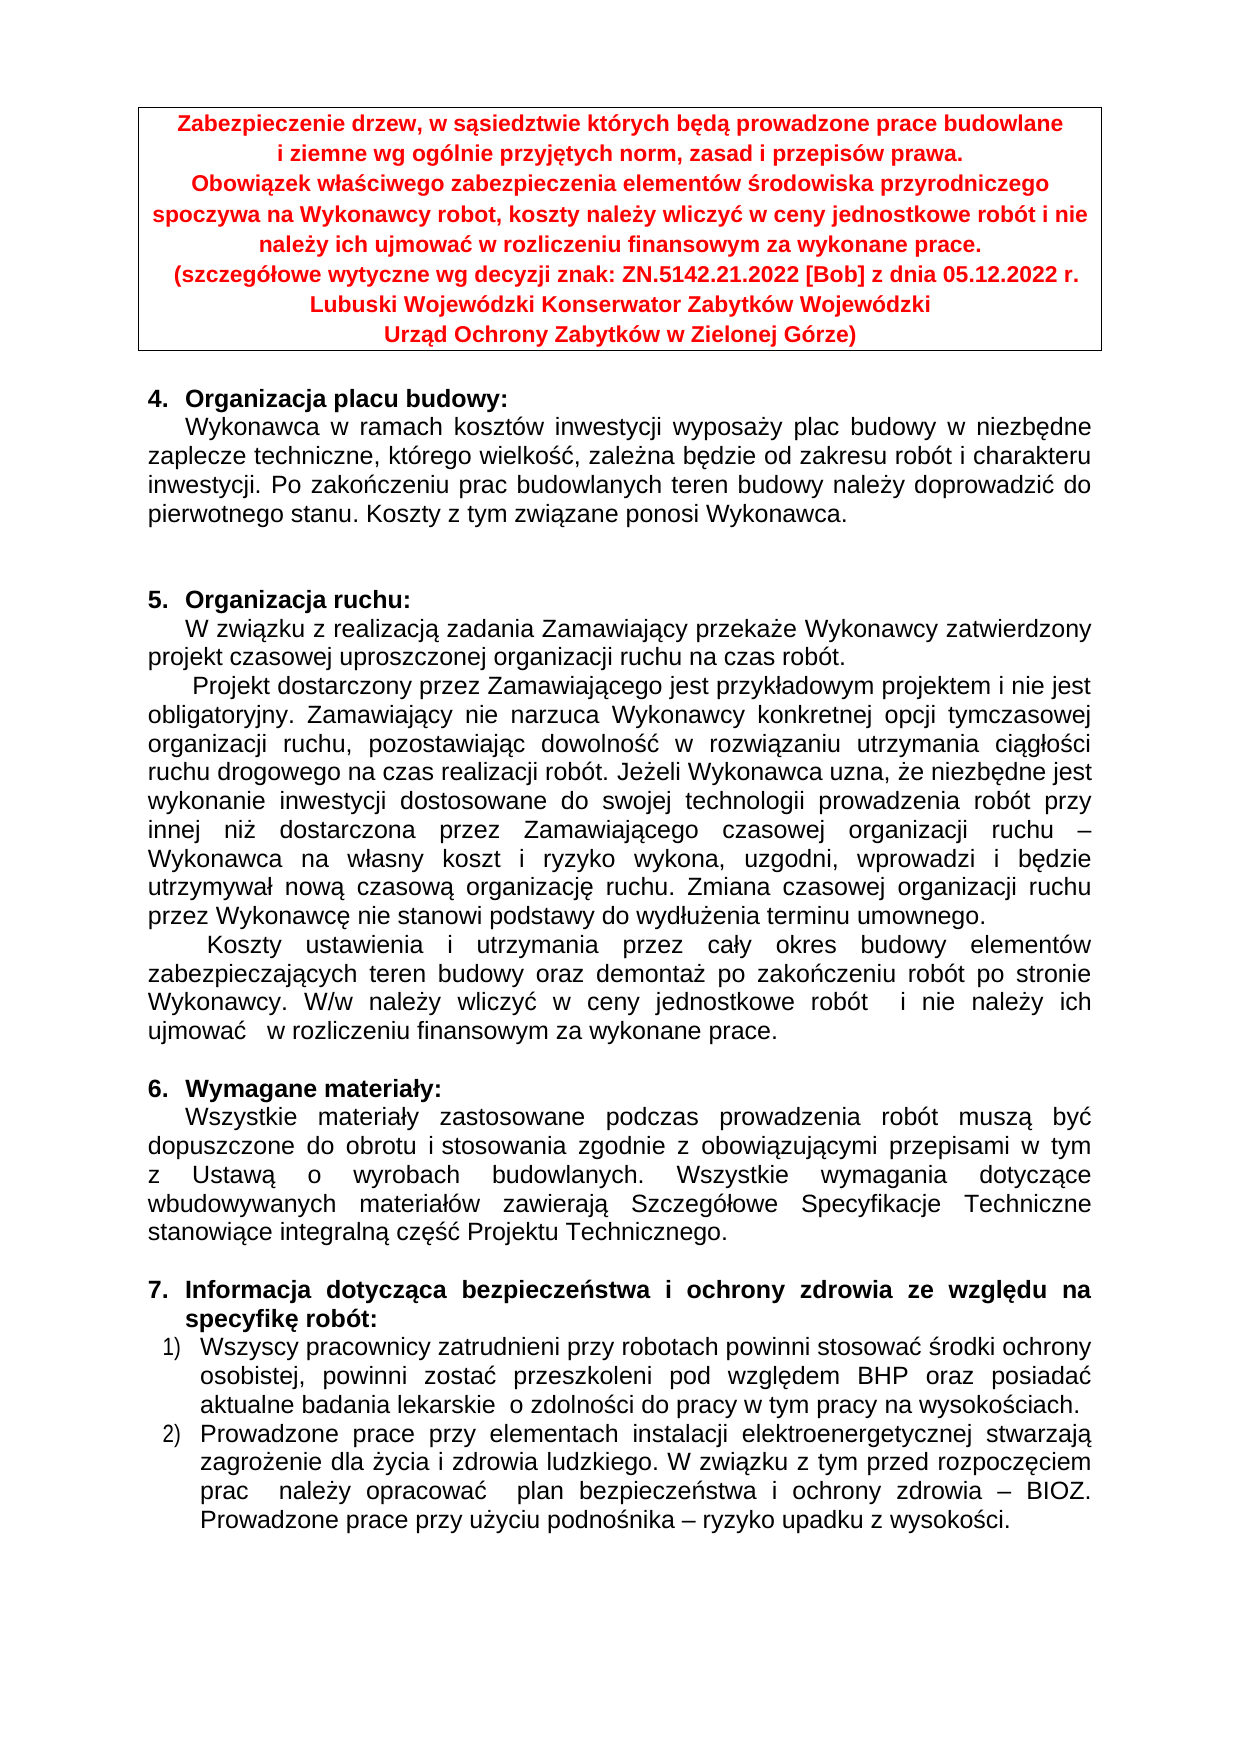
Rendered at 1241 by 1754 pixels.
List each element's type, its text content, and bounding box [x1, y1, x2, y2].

text Wykonawca w ramach kosztów inwestycji wyposaży plac budowy w niezbędne zaplecze techniczne, którego wielkość, zależna będzie od zakresu robót i charakteru inwestycji. Po zakończeniu prac budowlanych teren budowy należy doprowadzić do pierwotnego stanu. Koszty z tym związane ponosi Wykonawca. [148, 412, 1093, 527]
list (szczegółowe wytyczne wg decyzji znak: ZN.5142.21.2022 [Bob] z dnia 05.12.2022 r. Lubuski Wojewódzki Konserwator Zabytków Wojewódzki Urząd Ochrony Zabytków w Zielonej Górze) [139, 258, 1101, 350]
text Koszty ustawienia i utrzymania przez cały okres budowy elementów zabezpieczających teren budowy oraz demontaż po zakończeniu robót po stronie Wykonawcy. W/w należy wliczyć w ceny jednostkowe robót i nie należy ich ujmować w rozliczeniu finansowym za wykonane prace. [148, 930, 1093, 1045]
list Organizacja ruchu: [148, 585, 1093, 613]
list Wszyscy pracownicy zatrudnieni przy robotach powinni stosować środki ochrony osobistej, powinni zostać przeszkoleni pod względem BHP oraz posiadać aktualne badania lekarskie o zdolności do pracy w tym pracy na wysokościach. [162, 1332, 1093, 1418]
text W związku z realizacją zadania Zamawiający przekaże Wykonawcy zatwierdzony projekt czasowej uproszczonej organizacji ruchu na czas robót. [148, 613, 1093, 671]
list Prowadzone prace przy elementach instalacji elektroenergetycznej stwarzają zagrożenie dla życia i zdrowia ludzkiego. W związku z tym przed rozpoczęciem prac należy opracować plan bezpieczeństwa i ochrony zdrowia – BIOZ. Prowadzone prace przy użyciu podnośnika – ryzyko upadku z wysokości. [162, 1418, 1093, 1533]
text Projekt dostarczony przez Zamawiającego jest przykładowym projektem i nie jest obligatoryjny. Zamawiający nie narzuca Wykonawcy konkretnej opcji tymczasowej organizacji ruchu, pozostawiając dowolność w rozwiązaniu utrzymania ciągłości ruchu drogowego na czas realizacji robót. Jeżeli Wykonawca uzna, że niezbędne jest wykonanie inwestycji dostosowane do swojej technologii prowadzenia robót przy innej niż dostarczona przez Zamawiającego czasowej organizacji ruchu – Wykonawca na własny koszt i ryzyko wykona, uzgodni, wprowadzi i będzie utrzymywał nową czasową organizację ruchu. Zmiana czasowej organizacji ruchu przez Wykonawcę nie stanowi podstawy do wydłużenia terminu umownego. [148, 671, 1093, 930]
list Organizacja placu budowy: [148, 383, 1093, 412]
text Wszystkie materiały zastosowane podczas prowadzenia robót muszą być dopuszczone do obrotu i stosowania zgodnie z obowiązującymi przepisami w tym z Ustawą o wyrobach budowlanych. Wszystkie wymagania dotyczące wbudowywanych materiałów zawierają Szczegółowe Specyfikacje Techniczne stanowiące integralną część Projektu Technicznego. [148, 1102, 1093, 1246]
list Informacja dotycząca bezpieczeństwa i ochrony zdrowia ze względu na specyfikę robót: [148, 1275, 1093, 1332]
list Wymagane materiały: [148, 1073, 1093, 1102]
list Zabezpieczenie drzew, w sąsiedztwie których będą prowadzone prace budowlane i ziemne wg ogólnie przyjętych norm, zasad i przepisów prawa. Obowiązek właściwego zabezpieczenia elementów środowiska przyrodniczego spoczywa na Wykonawcy robot, koszty należy wliczyć w ceny jednostkowe robót i nie należy ich ujmować w rozliczeniu finansowym za wykonane prace. [139, 108, 1101, 257]
